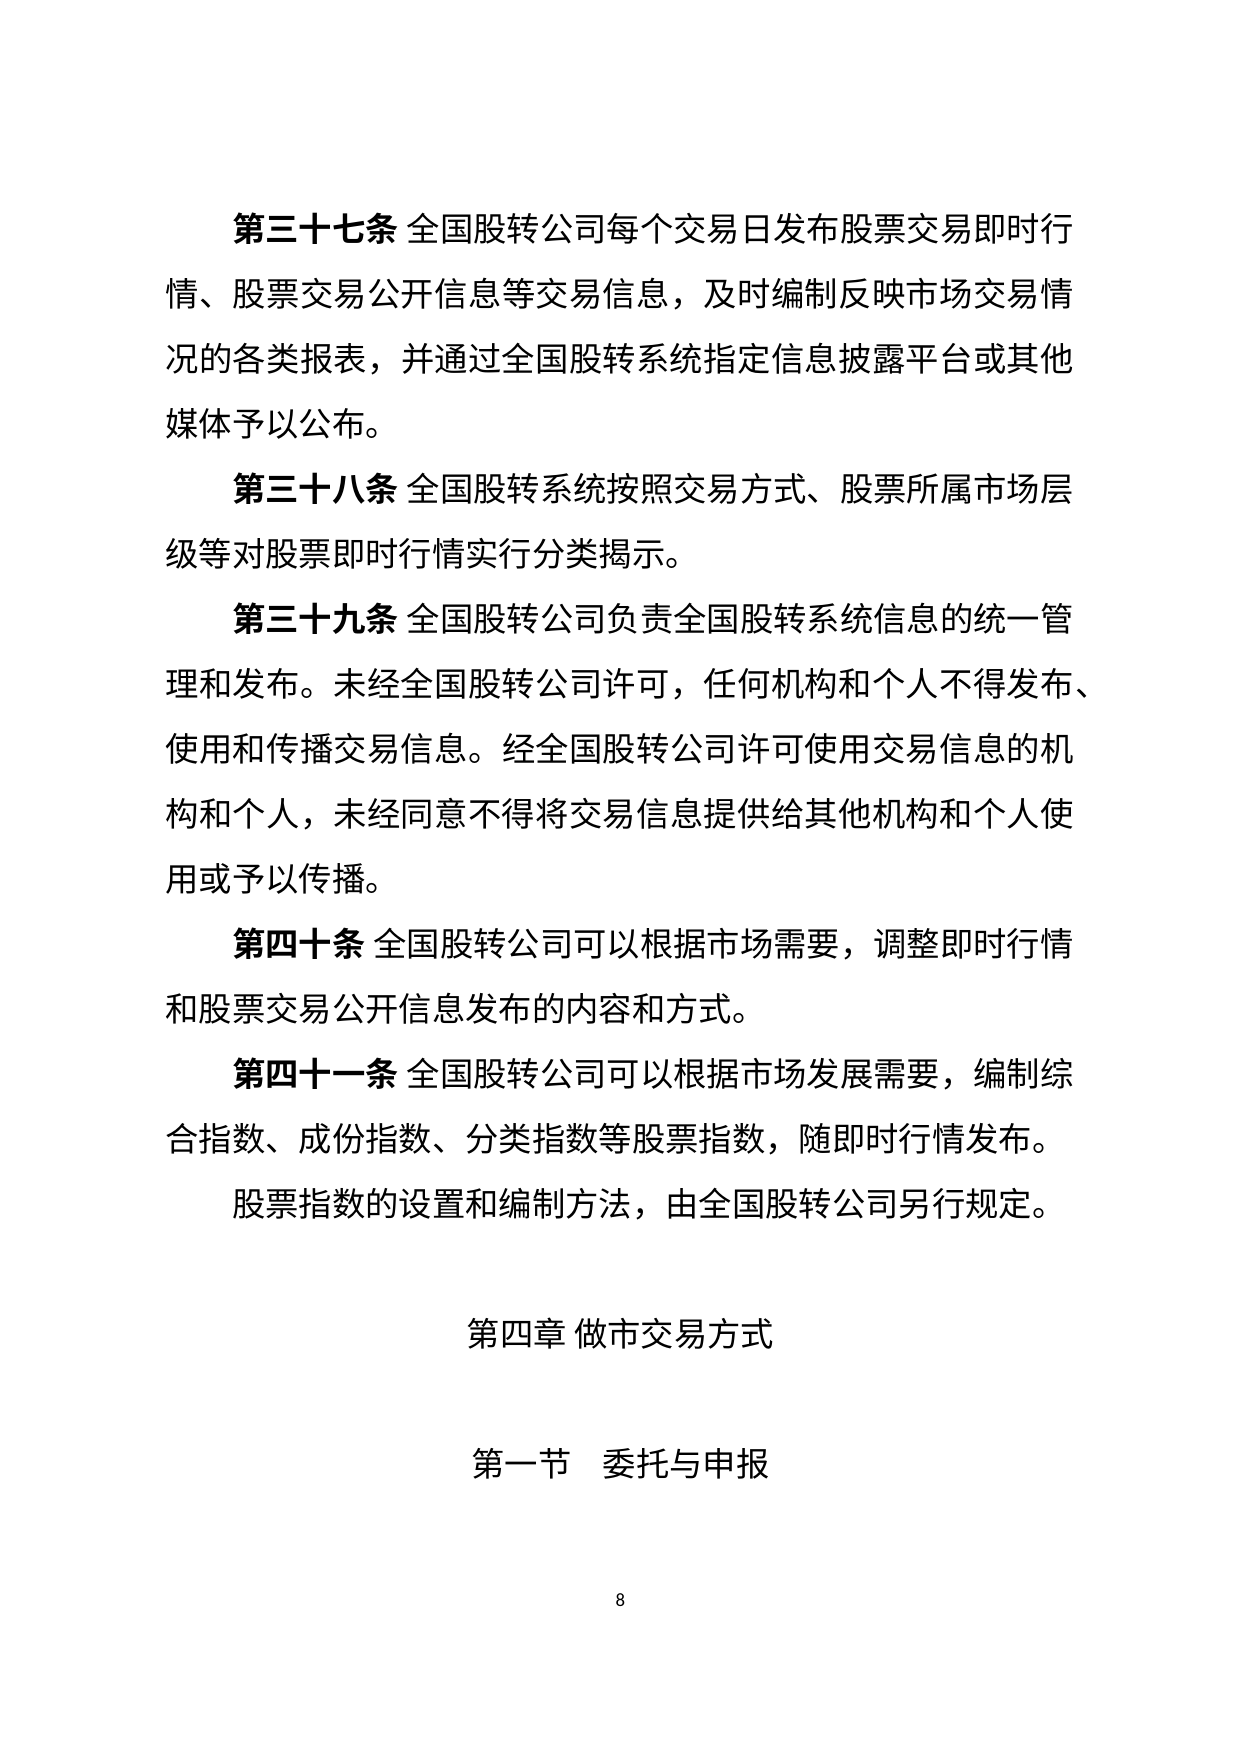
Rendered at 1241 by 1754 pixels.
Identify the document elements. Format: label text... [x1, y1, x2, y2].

list 股票指数的设置和编制方法，由全国股转公司另行规定。 [165, 1169, 1075, 1234]
list 全国股转系统按照交易方式、股票所属市场层级等对股票即时行情实行分类揭示。 [165, 454, 1075, 584]
subtitle 委托与申报 [165, 1429, 1075, 1494]
list 全国股转公司每个交易日发布股票交易即时行情、股票交易公开信息等交易信息，及时编制反映市场交易情况的各类报表，并通过全国股转系统指定信息披露平台或其他媒体予以公布。 [165, 194, 1075, 454]
list 全国股转公司可以根据市场发展需要，编制综合指数、成份指数、分类指数等股票指数，随即时行情发布。 [165, 1039, 1075, 1169]
list 全国股转公司负责全国股转系统信息的统一管理和发布。未经全国股转公司许可，任何机构和个人不得发布、使用和传播交易信息。经全国股转公司许可使用交易信息的机构和个人，未经同意不得将交易信息提供给其他机构和个人使用或予以传播。 [165, 584, 1075, 909]
list 全国股转公司可以根据市场需要，调整即时行情和股票交易公开信息发布的内容和方式。 [165, 909, 1075, 1039]
subtitle 第四章 做市交易方式 [165, 1299, 1075, 1364]
